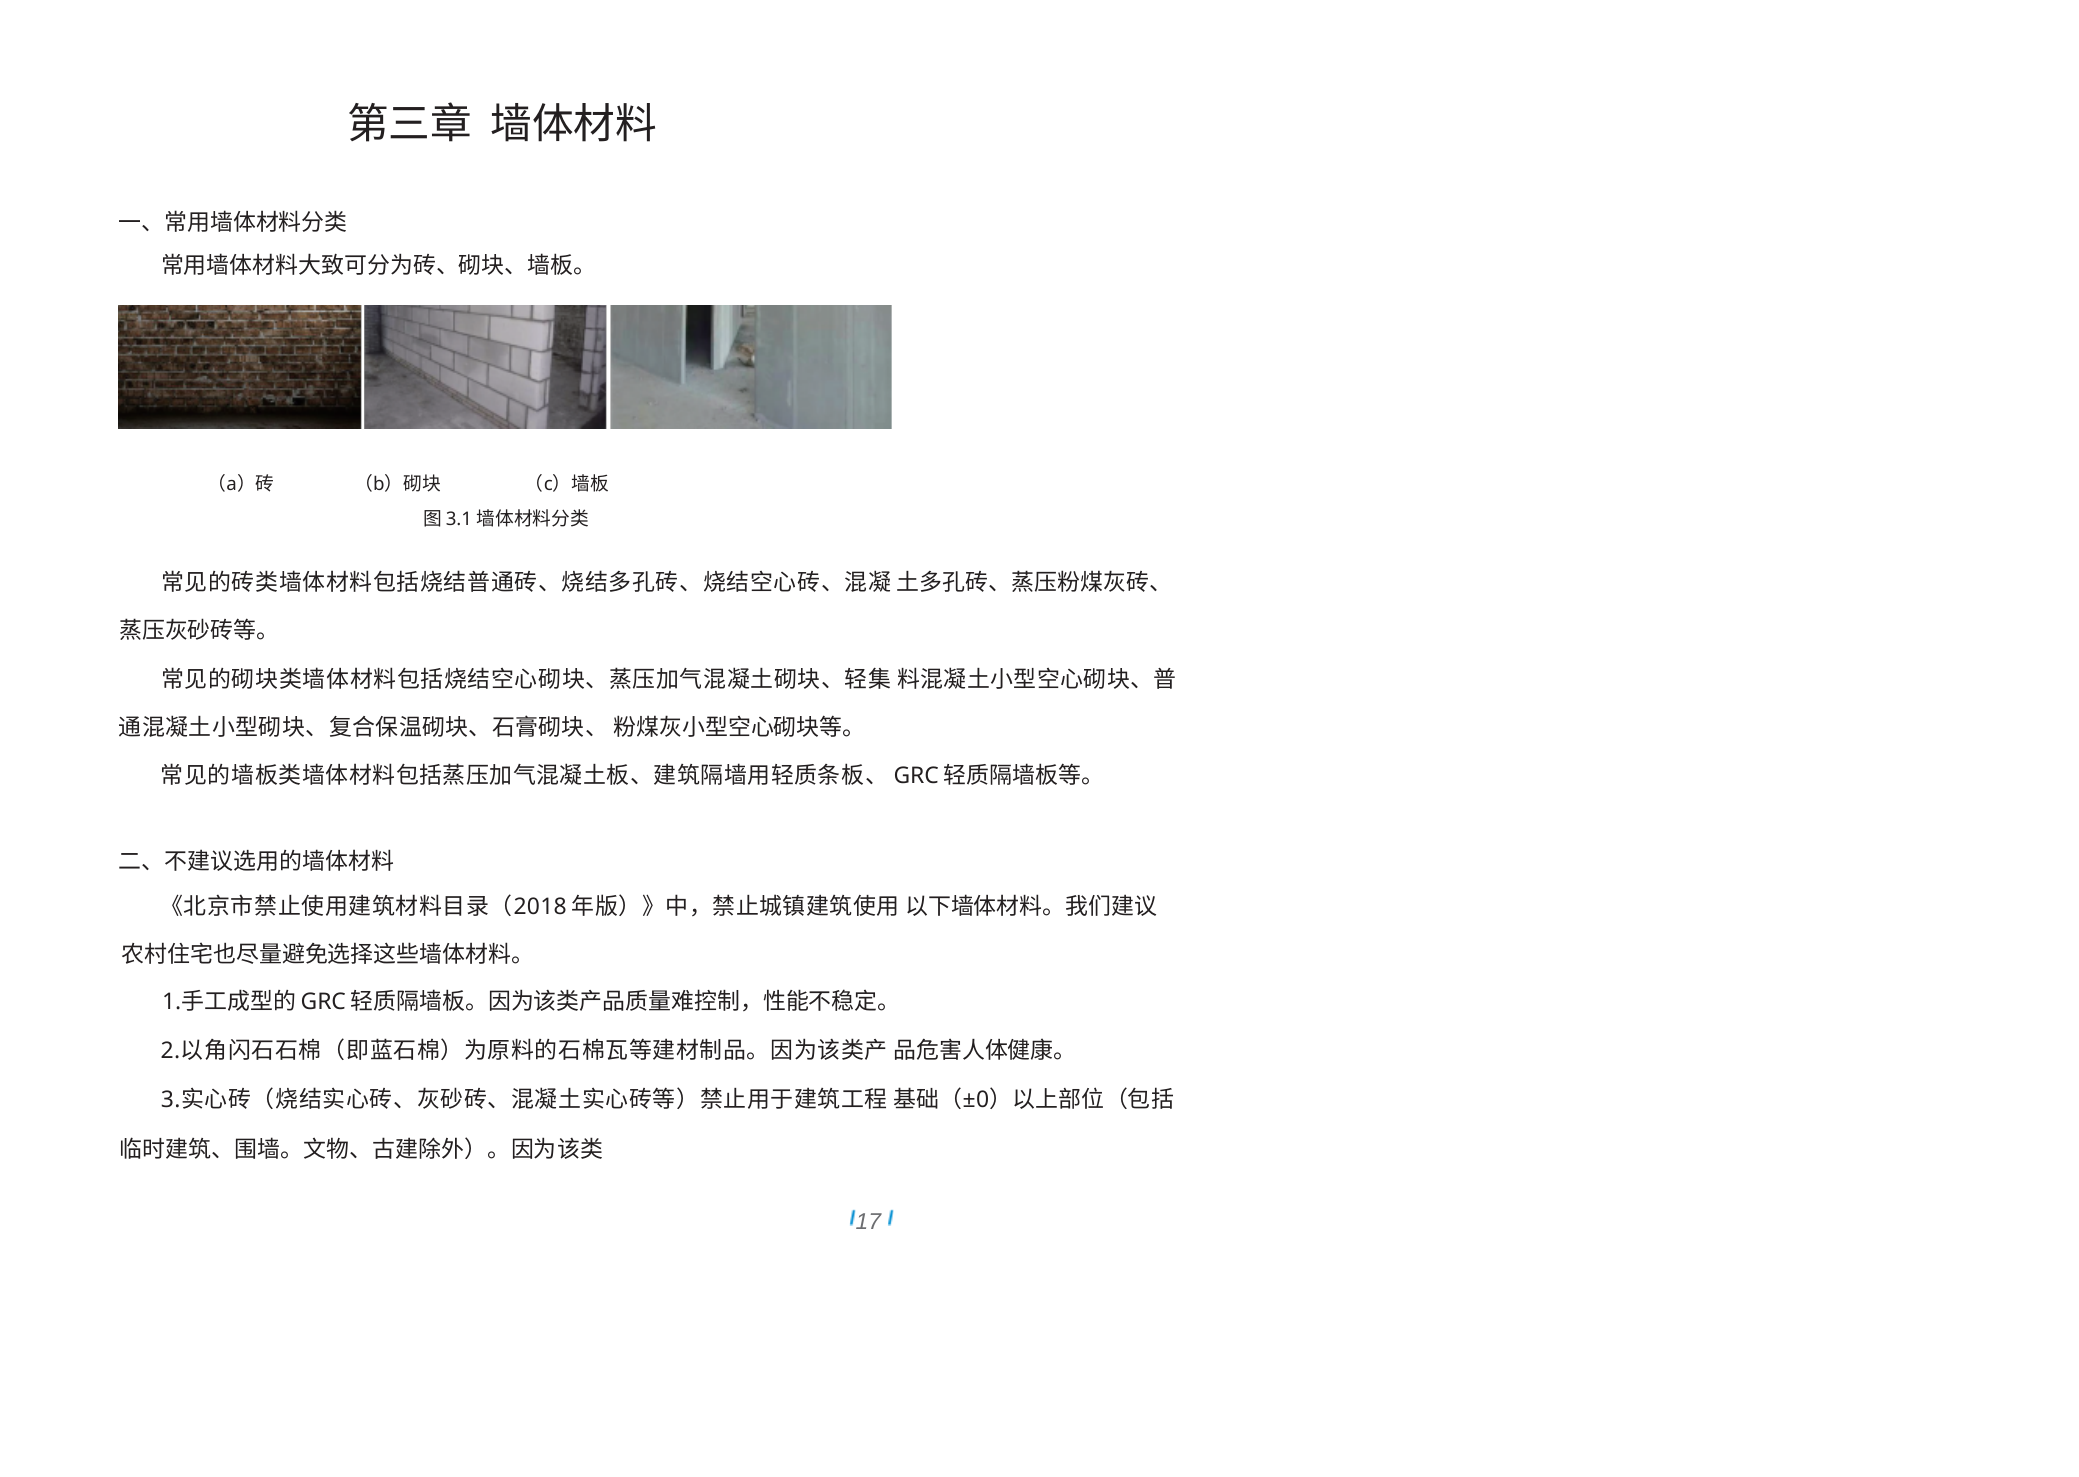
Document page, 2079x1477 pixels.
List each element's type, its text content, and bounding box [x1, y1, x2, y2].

text 1.手工成型的GRC轻质隔墙板。因为该类产品质量难控制，性能不稳定。 [118, 985, 1176, 1015]
picture [887, 1209, 894, 1226]
text 常见的砖类墙体材料包括烧结普通砖、烧结多孔砖、烧结空心砖、混凝 土多孔砖、蒸压粉煤灰砖、蒸压灰砂砖等。 [119, 563, 1176, 645]
picture [849, 1209, 856, 1226]
text 二、不建议选用的墙体材料 [118, 849, 1176, 874]
text 3.实心砖（烧结实心砖、灰砂砖、混凝土实心砖等）禁止用于建筑工程 基础（±0）以上部位（包括临时建筑、围墙。文物、古建除外）。因为该类 [119, 1081, 1176, 1164]
text 17 [118, 1212, 1176, 1229]
text 常见的砌块类墙体材料包括烧结空心砌块、蒸压加气混凝土砌块、轻集 料混凝土小型空心砌块、普通混凝土小型砌块、复合保温砌块、石膏砌块、 粉煤灰小型空心砌块等。 [119, 661, 1176, 742]
text 《北京市禁止使用建筑材料目录（2018年版）》中，禁止城镇建筑使用 以下墙体材料。我们建议农村住宅也尽量避免选择这些墙体材料。 [121, 888, 1174, 969]
text 第三章 墙体材料 [118, 102, 1176, 147]
text 常见的墙板类墙体材料包括蒸压加气混凝土板、建筑隔墙用轻质条板、 GRC轻质隔墙板等。 [118, 757, 1173, 791]
picture [118, 305, 892, 429]
text 2.以角闪石石棉（即蓝石棉）为原料的石棉瓦等建材制品。因为该类产 品危害人体健康。 [121, 1032, 1176, 1065]
text （a）砖 （b）砌块 （c）墙板 [118, 470, 1176, 495]
text 常用墙体材料大致可分为砖、砌块、墙板。 [118, 249, 1176, 280]
text 一、常用墙体材料分类 [118, 211, 1176, 236]
text 图3.1 墙体材料分类 [118, 505, 1176, 530]
